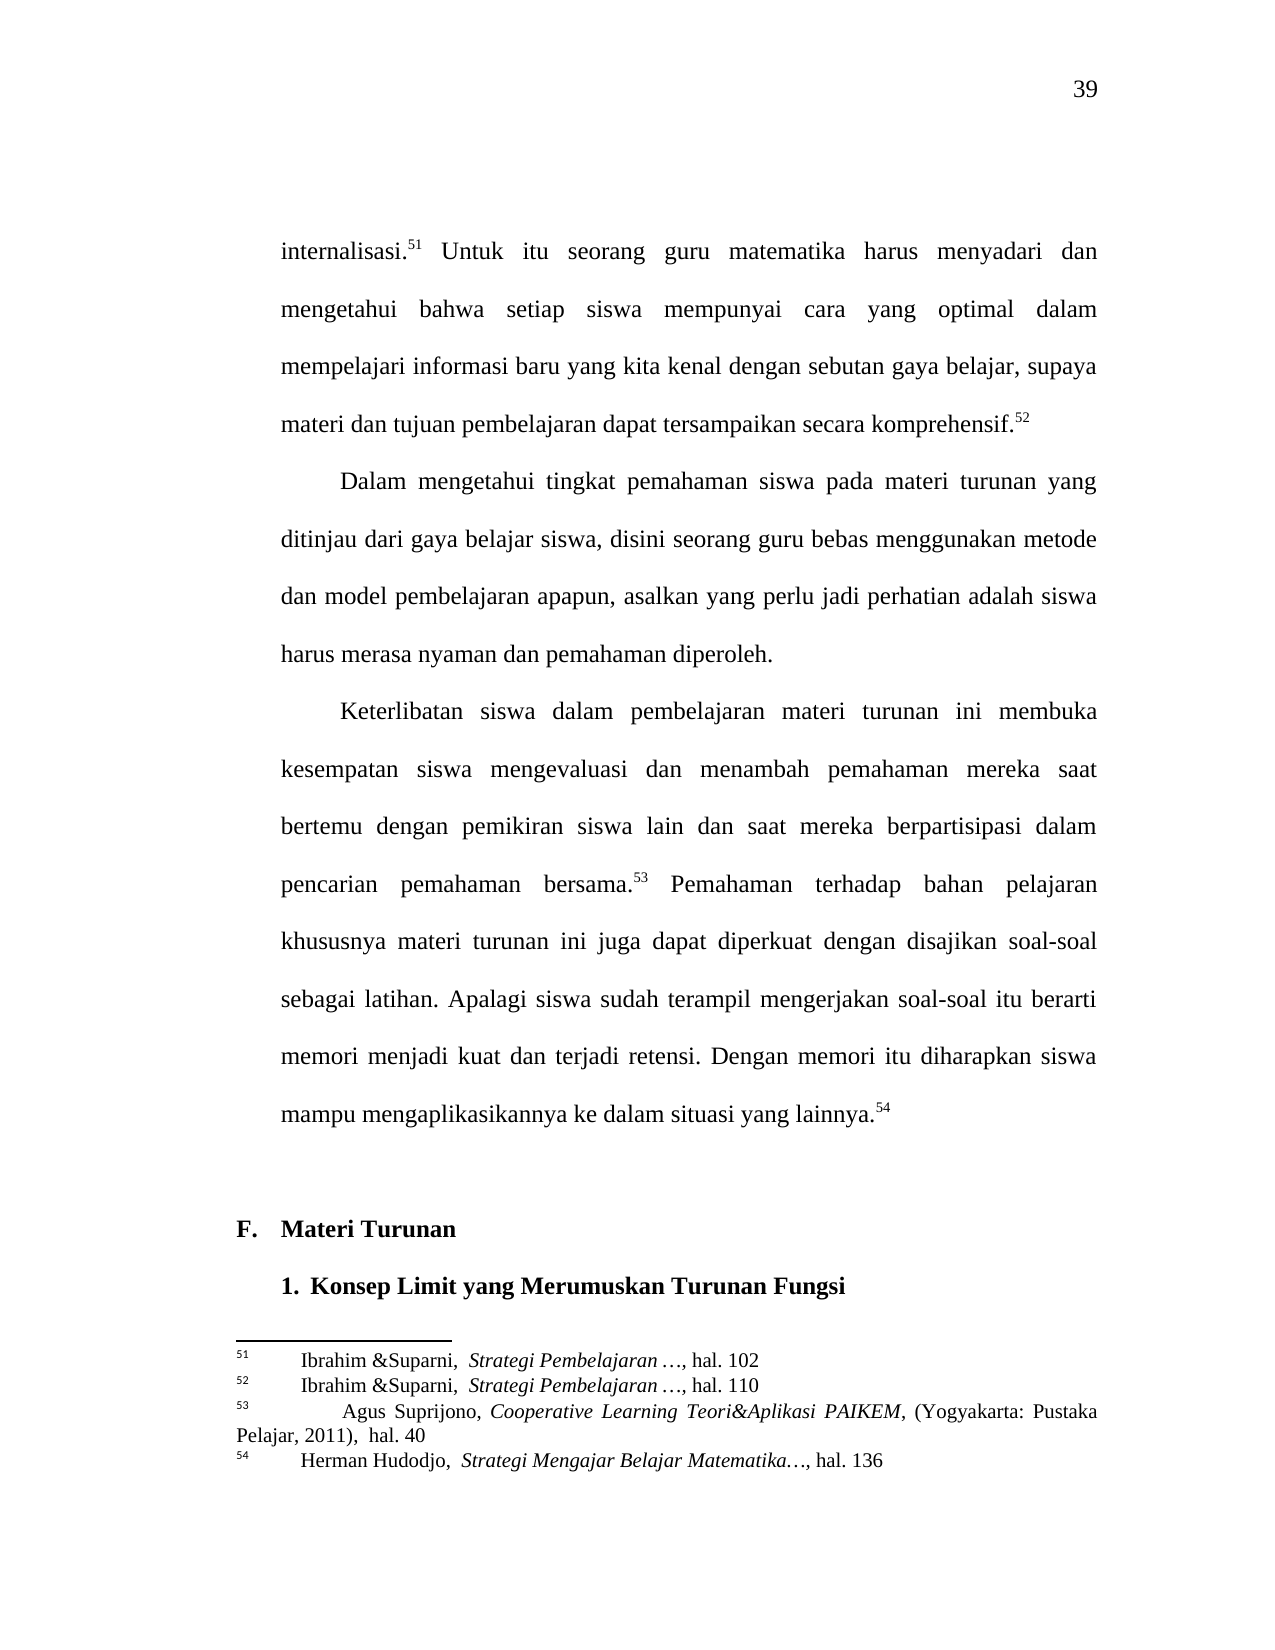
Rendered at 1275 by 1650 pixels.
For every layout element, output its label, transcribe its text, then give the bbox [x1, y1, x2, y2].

list Keterlibatan siswa dalam pembelajaran materi turunan ini membuka kesempatan siswa mengevaluasi dan menambah pemahaman mereka saat bertemu dengan pemikiran siswa lain dan saat mereka berpartisipasi dalam pencarian pemahaman bersama. Pemahaman terhadap bahan pelajaran khususnya materi turunan ini juga dapat diperkuat dengan disajikan soal-soal sebagai latihan. Apalagi siswa sudah terampil mengerjakan soal-soal itu berarti memori menjadi kuat dan terjadi retensi. Dengan memori itu diharapkan siswa mampu mengaplikasikannya ke dalam situasi yang lainnya. [281, 696, 1098, 1127]
list Materi Turunan [236, 1214, 1098, 1242]
list Konsep Limit yang Merumuskan Turunan Fungsi [281, 1271, 1098, 1300]
list Dalam mengetahui tingkat pemahaman siswa pada materi turunan yang ditinjau dari gaya belajar siswa, disini seorang guru bebas menggunakan metode dan model pembelajaran apapun, asalkan yang perlu jadi perhatian adalah siswa harus merasa nyaman dan pemahaman diperoleh. [281, 466, 1098, 667]
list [281, 236, 1098, 437]
